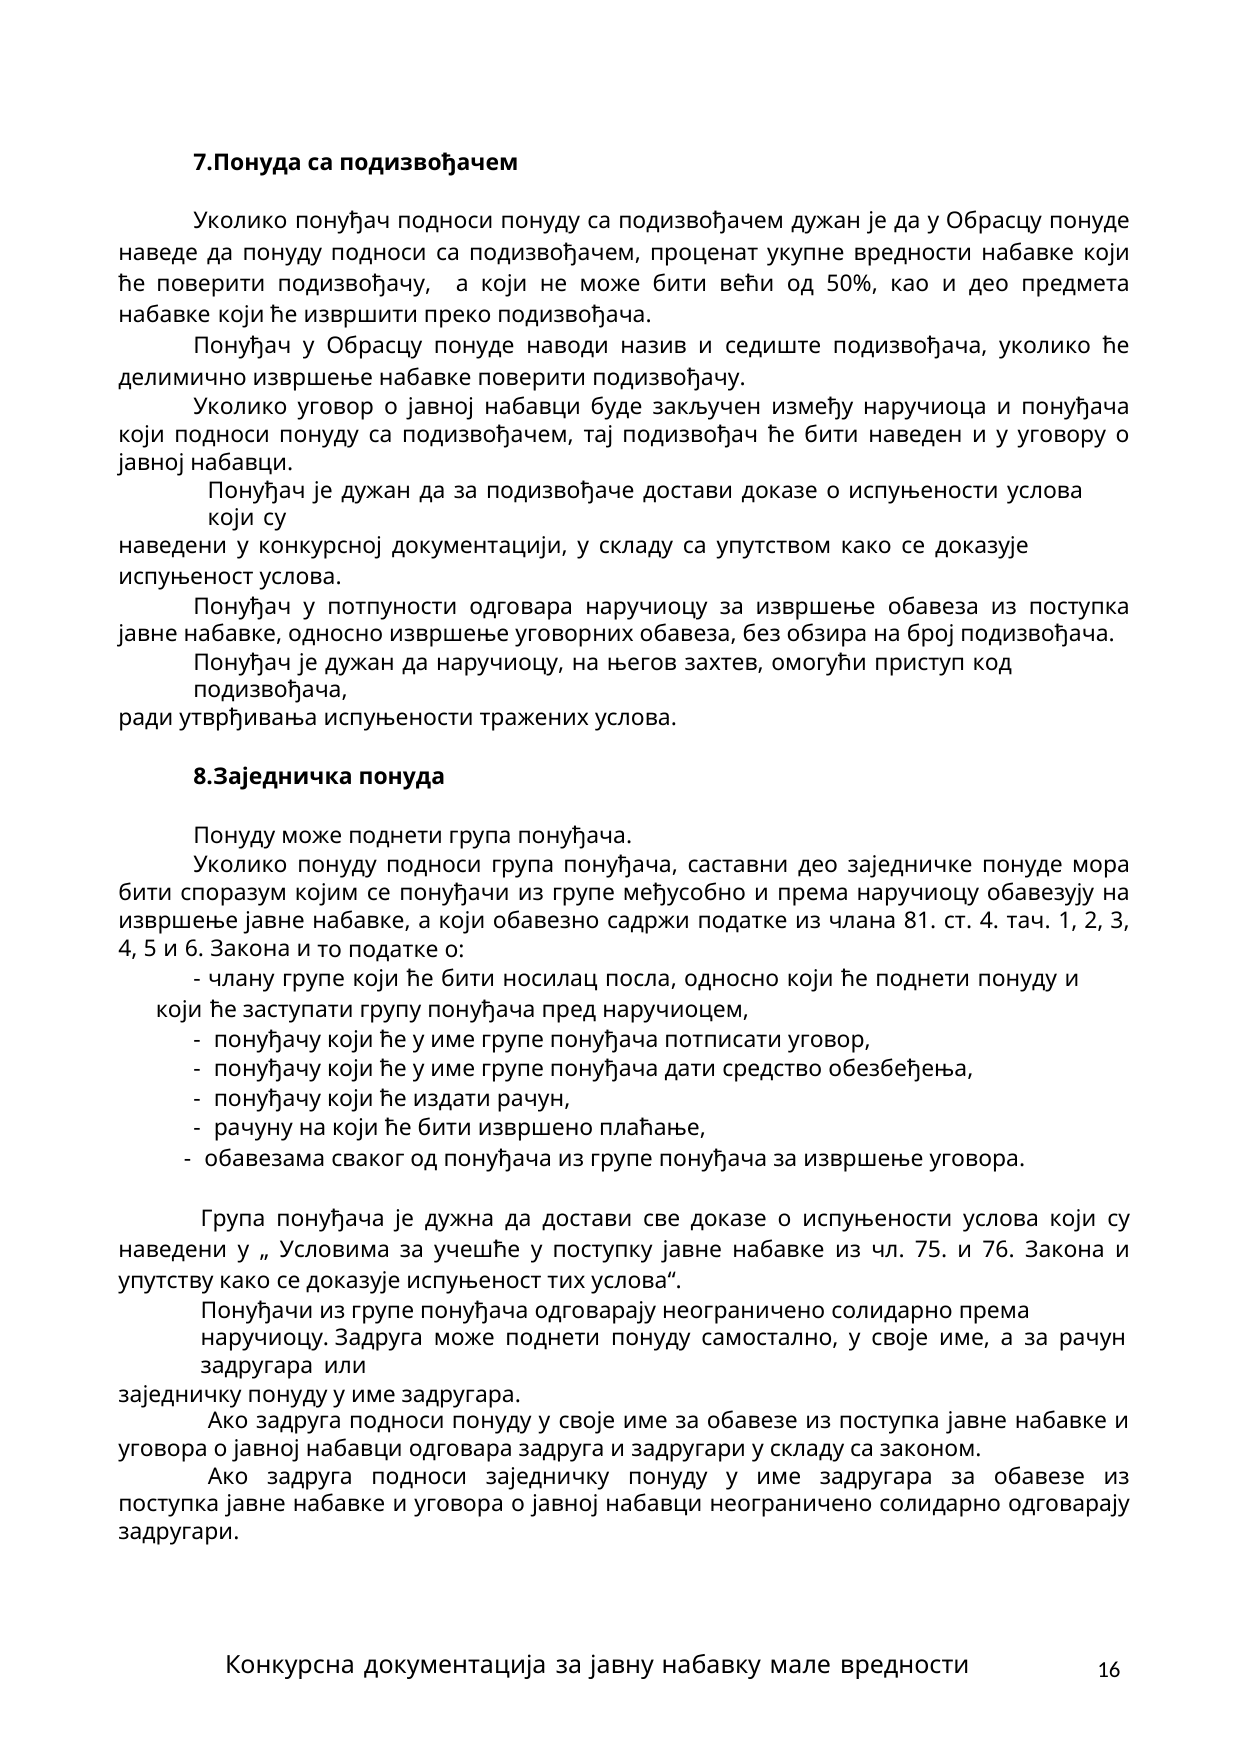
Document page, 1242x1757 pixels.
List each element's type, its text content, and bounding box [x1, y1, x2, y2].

text наведени у конкурсној документацији, у складу са упутством како се доказује испуњеност услова. [118, 529, 1130, 591]
text Група понуђача је дужна да достави све доказе о испуњености услова који су наведени у „ Условима за учешће у поступку јавне набавке из чл. 75. и 76. Закона и упутству како се доказује испуњеност тих услова“. [118, 1202, 1130, 1295]
text Ако задруга подноси заједничку понуду у име задругара за обавезе из поступка јавне набавке и уговора о јавној набавци неограничено солидарно одговарају задругари. [118, 1462, 1129, 1545]
text - обавезама сваког од понуђача из групе понуђача за извршење уговора. [106, 1142, 1137, 1173]
text 8.Заједничка понуда [193, 760, 1137, 791]
text Понуђачи из групе понуђача одговарају неограничено солидарно према наручиоцу. Задруга може поднети понуду самостално, у своје име, а за рачун задругара или [200, 1296, 1129, 1379]
text Уколико понуду подноси група понуђача, саставни део заједничке понуде мора бити споразум којим се понуђачи из групе међусобно и према наручиоцу обавезују на извршење јавне набавке, а који обавезно садржи податке из члана 81. ст. 4. тач. 1, 2, 3, 4, 5 и 6. Закона и то податке о: [118, 851, 1130, 962]
text Понуђач је дужан да наручиоцу, на његов захтев, омогући приступ код подизвођача, [193, 647, 1137, 701]
text Уколико понуђач подноси понуду са подизвођачем дужан је да у Обрасцу понуде наведе да понуду подноси са подизвођачем, проценат укупне вредности набавке који ће поверити подизвођачу, а који не може бити већи од 50%, као и део предмета набавке који ће извршити преко подизвођача. [118, 204, 1130, 329]
text заједничку понуду у име задругара. [118, 1379, 1137, 1406]
text Понуђач је дужан да за подизвођаче достави доказе о испуњености услова који су [207, 476, 1137, 529]
text 7.Понуда са подизвођачем [193, 145, 1137, 177]
text Понуђач у потпуности одговара наручиоцу за извршење обавеза из поступка јавне набавке, односно извршење уговорних обавеза, без обзира на број подизвођача. [118, 592, 1130, 647]
text Уколико уговор о јавној набавци буде закључен између наручиоца и понуђача који подноси понуду са подизвођачем, тај подизвођач ће бити наведен и у уговору о јавној набавци. [118, 392, 1129, 476]
text - понуђачу који ће издати рачун, [193, 1083, 1137, 1110]
text Понуђач у Обрасцу понуде наводи назив и седиште подизвођача, уколико ће делимично извршење набавке поверити подизвођачу. [118, 329, 1130, 392]
text - члану групе који ће бити носилац посла, односно који ће поднети понуду и који ће заступати групу понуђача пред наручиоцем, [156, 962, 1130, 1024]
text Ако задруга подноси понуду у своје име за обавезе из поступка јавне набавке и уговора о јавној набавци одговара задруга и задругари у складу са законом. [118, 1407, 1129, 1462]
text - понуђачу који ће у име групе понуђача потписати уговор, [193, 1024, 1137, 1052]
text Понуду може поднети група понуђача. [193, 819, 1137, 850]
text - рачуну на који ће бити извршено плаћање, [193, 1111, 1137, 1142]
text - понуђачу који ће у име групе понуђача дати средство обезбеђења, [193, 1052, 1137, 1083]
text ради утврђивања испуњености тражених услова. [118, 701, 1137, 732]
